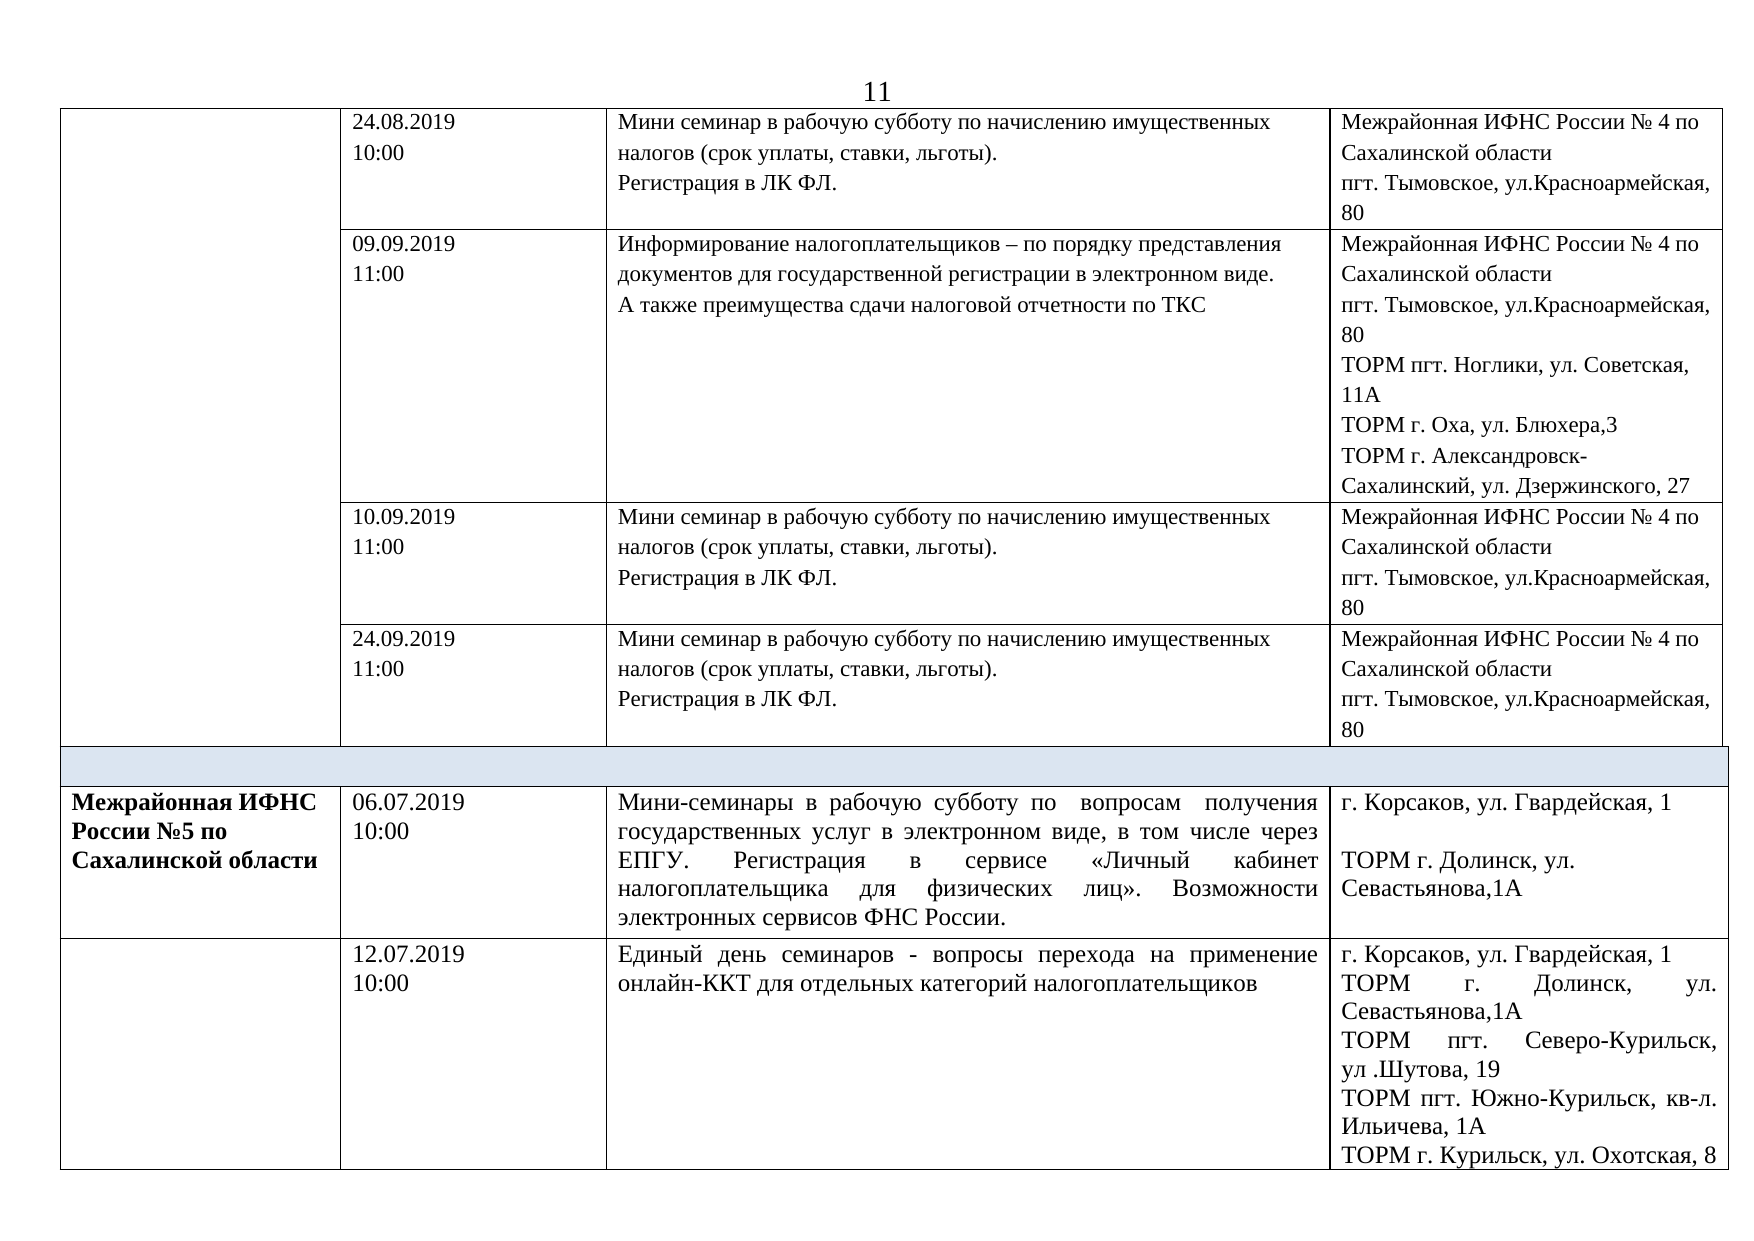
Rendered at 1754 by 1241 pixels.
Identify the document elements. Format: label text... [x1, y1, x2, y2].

table_cell [61, 747, 1728, 786]
table_cell 12.07.2019 10:00 [341, 939, 606, 1169]
table_cell Мини-семинары в рабочую субботу по вопросам получения государственных услуг в электронном виде, в том числе через ЕПГУ. Регистрация в сервисе «Личный кабинет налогоплательщика для физических лиц». Возможности электронных сервисов ФНС России. [607, 787, 1329, 938]
table_cell Мини семинар в рабочую субботу по начислению имущественных налогов (срок уплаты, ставки, льготы). Регистрация в ЛК ФЛ. [607, 503, 1329, 624]
table_cell 09.09.2019 11:00 [341, 230, 606, 502]
table_cell Межрайонная ИФНС России № 4 по Сахалинской области пгт. Тымовское, ул.Красноармейская, 80 [1331, 625, 1722, 746]
table_cell Информирование налогоплательщиков – по порядку представления документов для государственной регистрации в электронном виде. А также преимущества сдачи налоговой отчетности по ТКС [607, 230, 1329, 502]
table_cell г. Корсаков, ул. Гвардейская, 1 ТОРМ г. Долинск, ул. Севастьянова,1А [1331, 787, 1728, 938]
table_cell Мини семинар в рабочую субботу по начислению имущественных налогов (срок уплаты, ставки, льготы). Регистрация в ЛК ФЛ. [607, 625, 1329, 746]
table_cell 24.08.2019 10:00 [341, 109, 606, 229]
table_cell Межрайонная ИФНС России № 4 по Сахалинской области пгт. Тымовское, ул.Красноармейская, 80 [1331, 503, 1722, 624]
table_cell Мини семинар в рабочую субботу по начислению имущественных налогов (срок уплаты, ставки, льготы). Регистрация в ЛК ФЛ. [607, 109, 1329, 229]
table_cell Единый день семинаров - вопросы перехода на применение онлайн-ККТ для отдельных категорий налогоплательщиков [607, 939, 1329, 1169]
table_cell [61, 939, 340, 1169]
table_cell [1331, 939, 1728, 1169]
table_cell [1331, 109, 1722, 229]
table_cell 10.09.2019 11:00 [341, 503, 606, 624]
table_cell 24.09.2019 11:00 [341, 625, 606, 746]
table_cell 06.07.2019 10:00 [341, 787, 606, 938]
table_cell Межрайонная ИФНС России №5 по Сахалинской области [61, 787, 340, 938]
